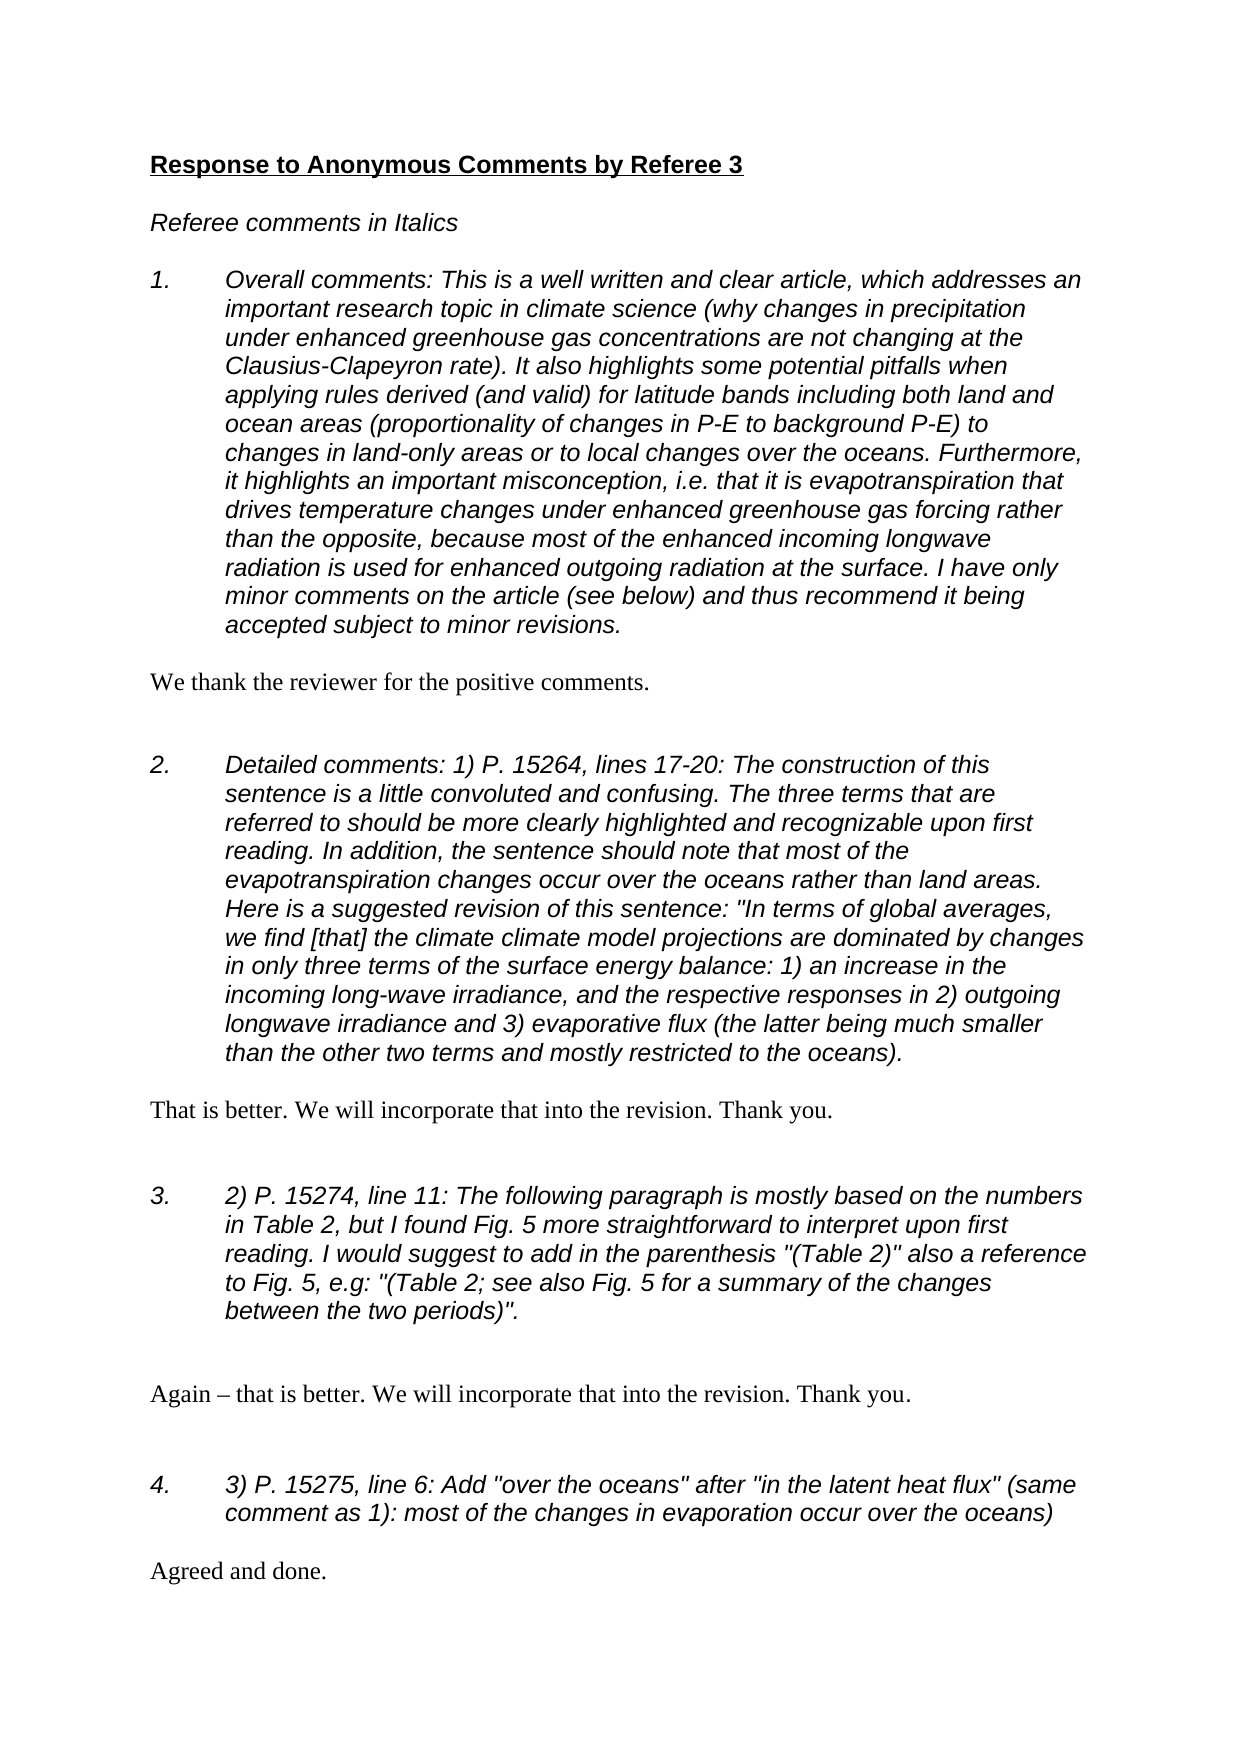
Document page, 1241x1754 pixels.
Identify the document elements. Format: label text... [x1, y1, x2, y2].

list Detailed comments: 1) P. 15264, lines 17-20: The construction of this sentence is a little convoluted and confusing. The three terms that are referred to should be more clearly highlighted and recognizable upon first reading. In addition, the sentence should note that most of the evapotranspiration changes occur over the oceans rather than land areas. Here is a suggested revision of this sentence: "In terms of global averages, we find [that] the climate climate model projections are dominated by changes in only three terms of the surface energy balance: 1) an increase in the incoming long-wave irradiance, and the respective responses in 2) outgoing longwave irradiance and 3) evaporative flux (the latter being much smaller than the other two terms and mostly restricted to the oceans). [150, 750, 1090, 1066]
text That is better. We will incorporate that into the revision. Thank you. [150, 1095, 1090, 1124]
list 3) P. 15275, line 6: Add "over the oceans" after "in the latent heat flux" (same comment as 1): most of the changes in evaporation occur over the oceans) [150, 1469, 1090, 1527]
list 2) P. 15274, line 11: The following paragraph is mostly based on the numbers in Table 2, but I found Fig. 5 more straightforward to interpret upon first reading. I would suggest to add in the parenthesis "(Table 2)" also a reference to Fig. 5, e.g: "(Table 2; see also Fig. 5 for a summary of the changes between the two periods)". [150, 1181, 1090, 1325]
text We thank the reviewer for the positive comments. [150, 667, 1090, 696]
text Again – that is better. We will incorporate that into the revision. Thank you. [150, 1379, 1090, 1408]
text Response to Anonymous Comments by Referee 3 [150, 150, 1090, 179]
list Overall comments: This is a well written and clear article, which addresses an important research topic in climate science (why changes in precipitation under enhanced greenhouse gas concentrations are not changing at the Clausius-Clapeyron rate). It also highlights some potential pitfalls when applying rules derived (and valid) for latitude bands including both land and ocean areas (proportionality of changes in P-E to background P-E) to changes in land-only areas or to local changes over the oceans. Furthermore, it highlights an important misconception, i.e. that it is evapotranspiration that drives temperature changes under enhanced greenhouse gas forcing rather than the opposite, because most of the enhanced incoming longwave radiation is used for enhanced outgoing radiation at the surface. I have only minor comments on the article (see below) and thus recommend it being accepted subject to minor revisions. [150, 265, 1090, 639]
text Referee comments in Italics [150, 207, 1090, 236]
text Agreed and done. [150, 1556, 1090, 1584]
